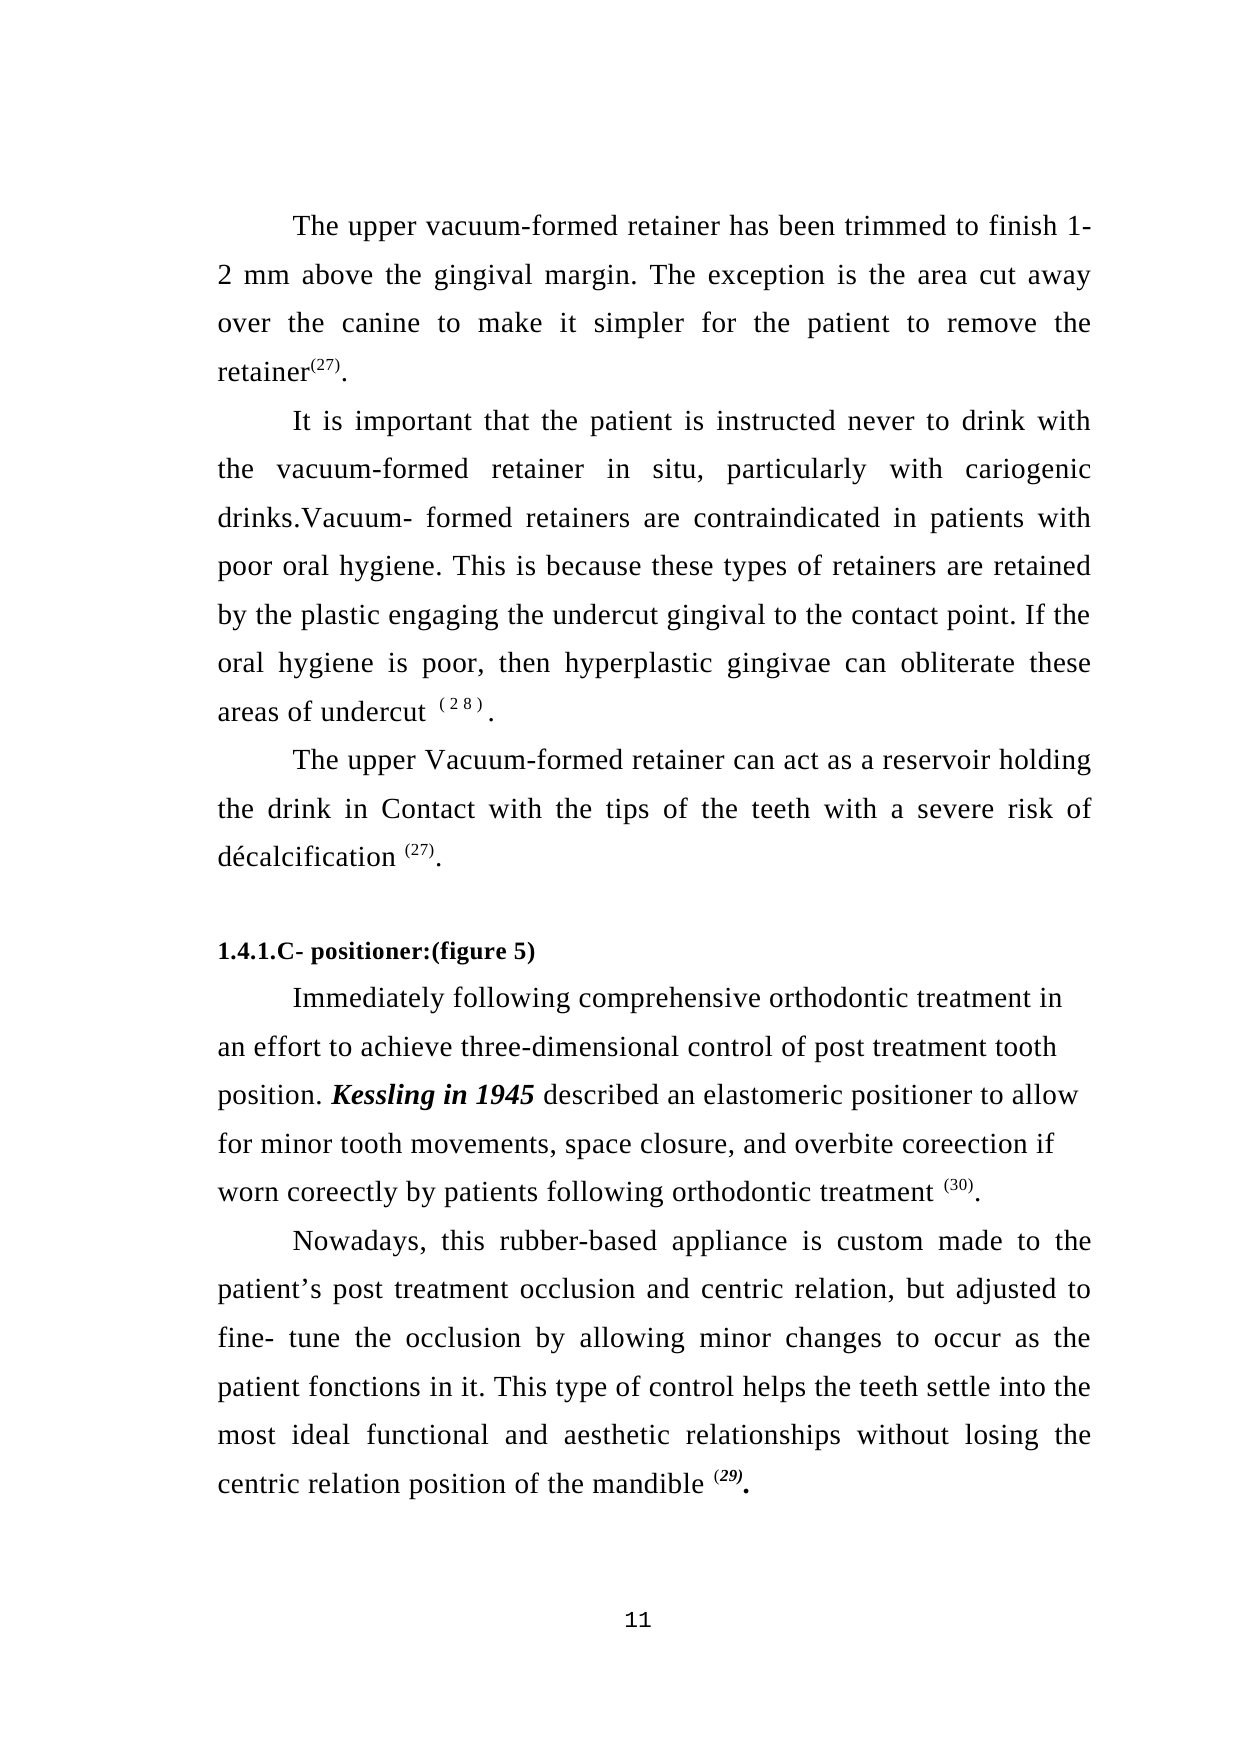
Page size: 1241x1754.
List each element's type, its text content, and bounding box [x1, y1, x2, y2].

text 1.4.1.C- positioner:(figure 5) [217, 920, 1124, 969]
text It is important that the patient is instructed never to drink with the vacuum-formed retainer in situ, particularly with cariogenic drinks.Vacuum- formed retainers are contraindicated in patients with poor oral hygiene. This is because these types of retainers are retained by the plastic engaging the undercut gingival to the contact point. If the oral hygiene is poor, then hyperplastic gingivae can obliterate these areas of undercut (28). [217, 391, 1093, 731]
text Immediately following comprehensive orthodontic treatment in an effort to achieve three-dimensional control of post treatment tooth position. Kessling in 1945 described an elastomeric positioner to allow for minor tooth movements, space closure, and overbite coreection if worn coreectly by patients following orthodontic treatment (30). [217, 969, 1093, 1212]
text The upper Vacuum-formed retainer can act as a reservoir holding the drink in Contact with the tips of the teeth with a severe risk of décalcification (27). [217, 731, 1093, 877]
text Nowadays, this rubber-based appliance is custom made to the patient’s post treatment occlusion and centric relation, but adjusted to fine- tune the occlusion by allowing minor changes to occur as the patient fonctions in it. This type of control helps the teeth settle into the most ideal functional and aesthetic relationships without losing the centric relation position of the mandible (29). [217, 1212, 1093, 1503]
text The upper vacuum-formed retainer has been trimmed to finish 1-2 mm above the gingival margin. The exception is the area cut away over the canine to make it simpler for the patient to remove the retainer(27). [217, 197, 1093, 391]
